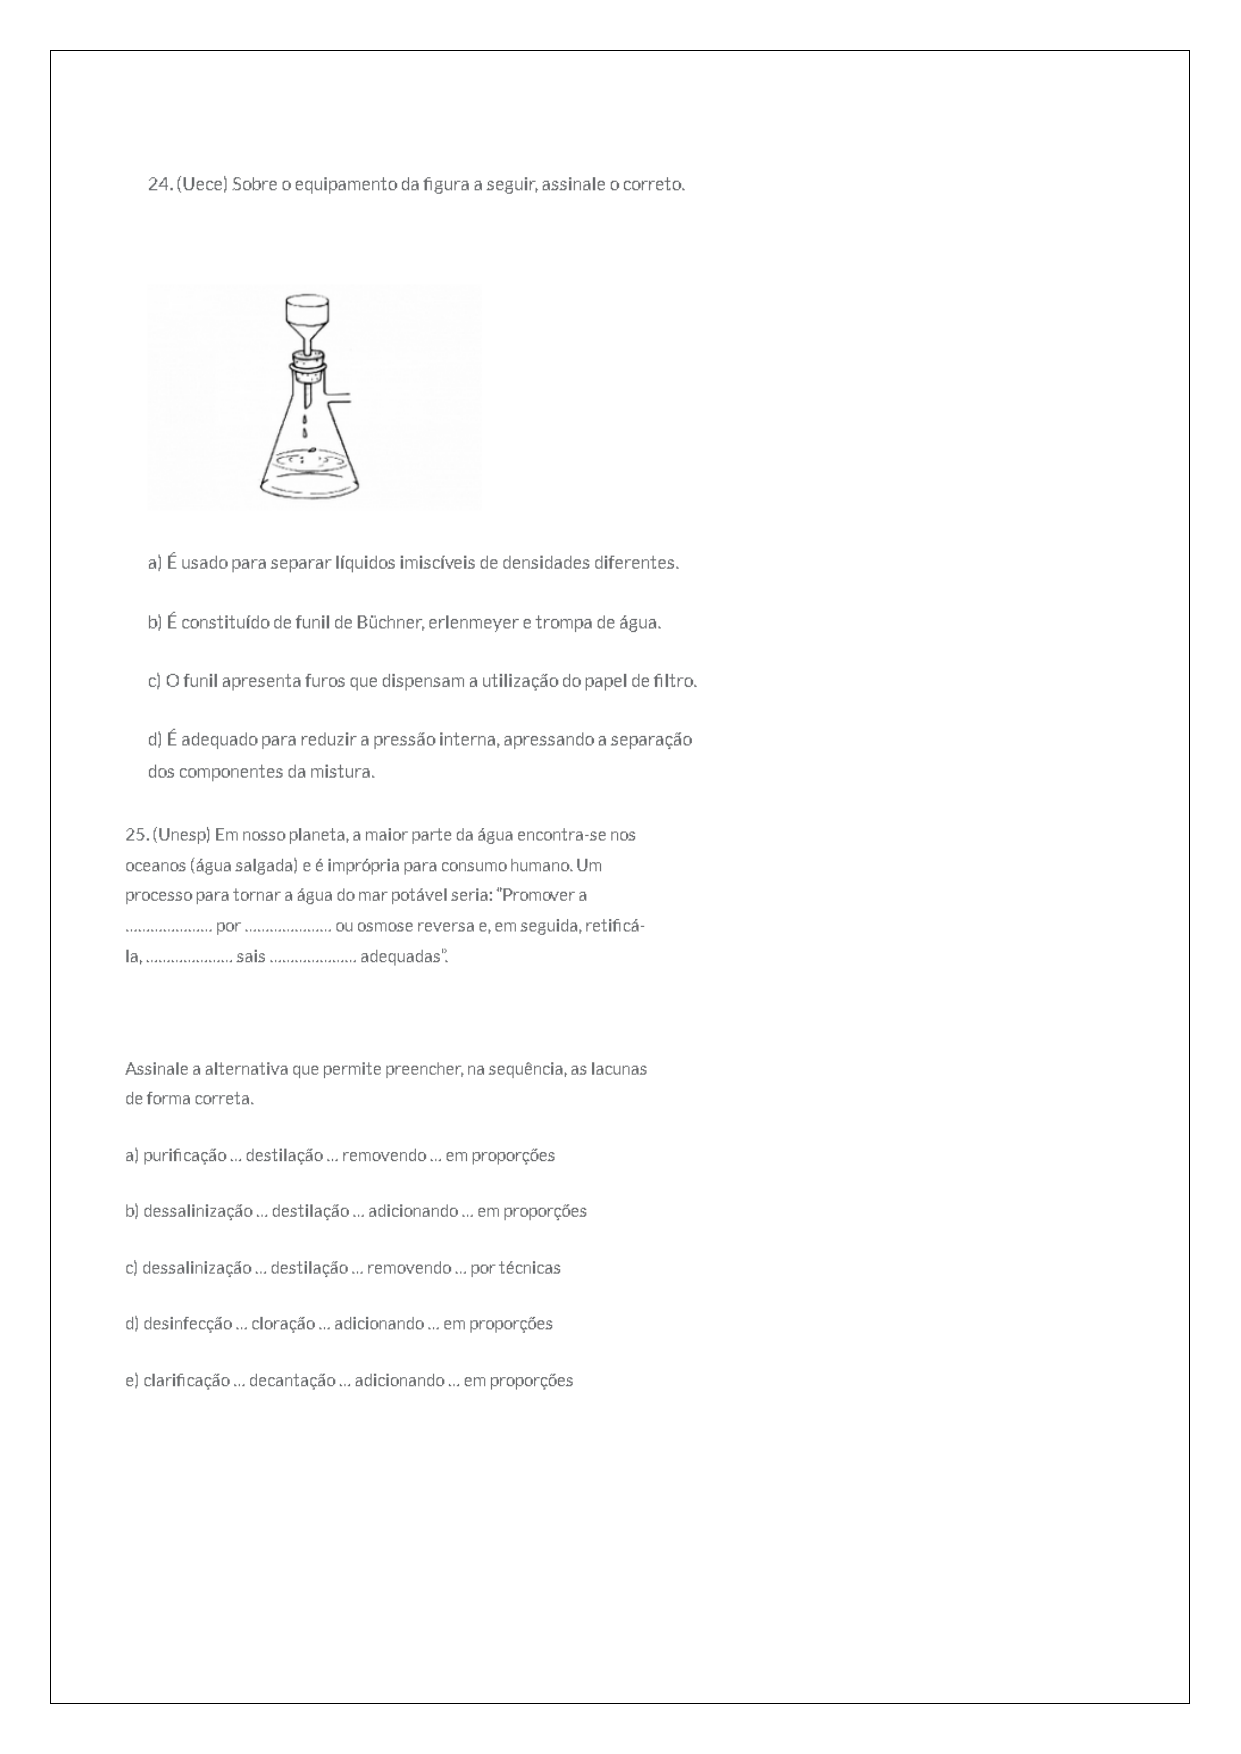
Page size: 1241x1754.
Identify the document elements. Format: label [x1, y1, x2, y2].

picture [103, 147, 718, 1412]
